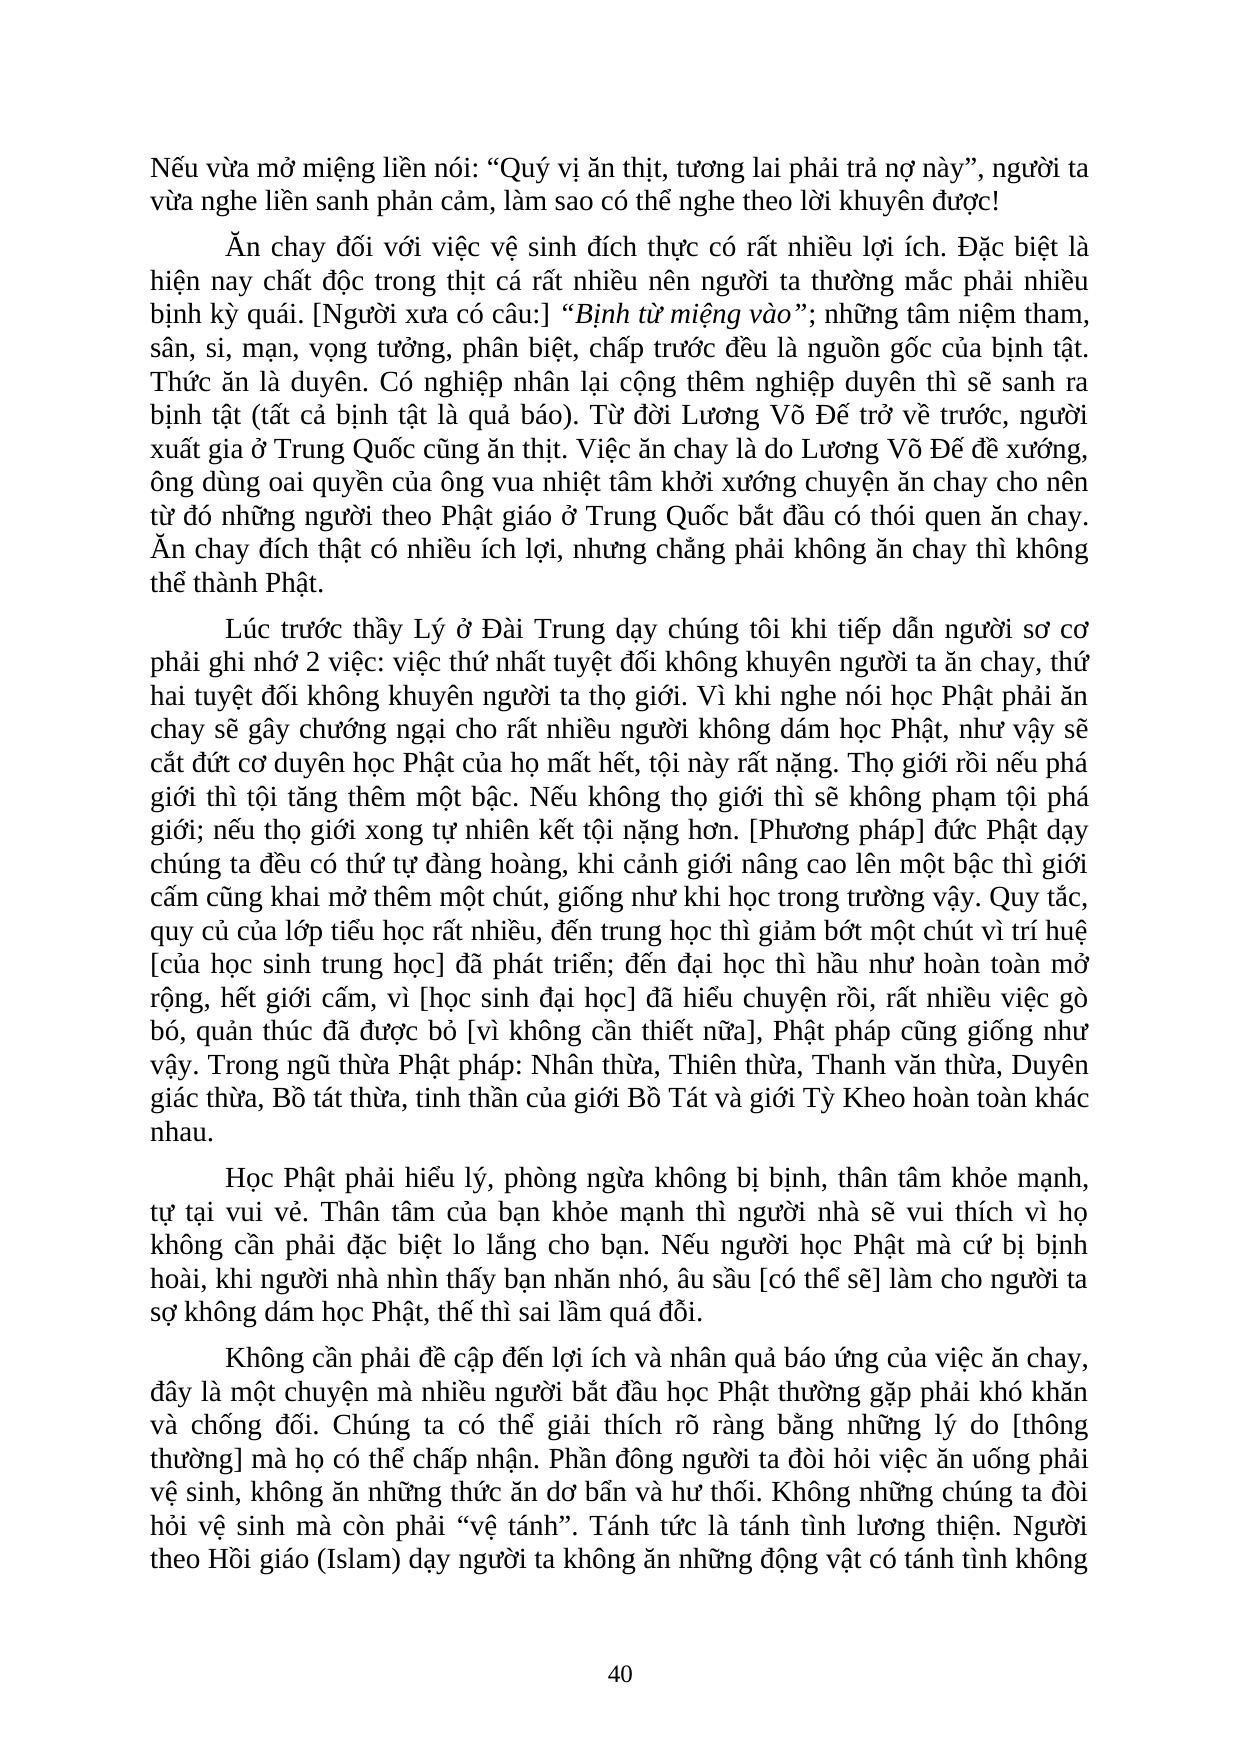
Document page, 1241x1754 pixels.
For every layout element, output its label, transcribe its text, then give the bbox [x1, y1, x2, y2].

text Ăn chay đối với việc vệ sinh đích thực có rất nhiều lợi ích. Ðặc biệt là hiện nay chất độc trong thịt cá rất nhiều nên người ta thường mắc phải nhiều bịnh kỳ quái. [Người xưa có câu:] “Bịnh từ miệng vào”; những tâm niệm tham, sân, si, mạn, vọng tưởng, phân biệt, chấp trước đều là nguồn gốc của bịnh tật. Thức ăn là duyên. Có nghiệp nhân lại cộng thêm nghiệp duyên thì sẽ sanh ra bịnh tật (tất cả bịnh tật là quả báo). Từ đời Lương Võ Ðế trở về trước, người xuất gia ở Trung Quốc cũng ăn thịt. Việc ăn chay là do Lương Võ Ðế đề xướng, ông dùng oai quyền của ông vua nhiệt tâm khởi xướng chuyện ăn chay cho nên từ đó những người theo Phật giáo ở Trung Quốc bắt đầu có thói quen ăn chay. Ăn chay đích thật có nhiều ích lợi, nhưng chẳng phải không ăn chay thì không thể thành Phật. [150, 229, 1090, 598]
text Lúc trước thầy Lý ở Ðài Trung dạy chúng tôi khi tiếp dẫn người sơ cơ phải ghi nhớ 2 việc: việc thứ nhất tuyệt đối không khuyên người ta ăn chay, thứ hai tuyệt đối không khuyên người ta thọ giới. Vì khi nghe nói học Phật phải ăn chay sẽ gây chướng ngại cho rất nhiều người không dám học Phật, như vậy sẽ cắt đứt cơ duyên học Phật của họ mất hết, tội này rất nặng. Thọ giới rồi nếu phá giới thì tội tăng thêm một bậc. Nếu không thọ giới thì sẽ không phạm tội phá giới; nếu thọ giới xong tự nhiên kết tội nặng hơn. [Phương pháp] đức Phật dạy chúng ta đều có thứ tự đàng hoàng, khi cảnh giới nâng cao lên một bậc thì giới cấm cũng khai mở thêm một chút, giống như khi học trong trường vậy. Quy tắc, quy củ của lớp tiểu học rất nhiều, đến trung học thì giảm bớt một chút vì trí huệ [của học sinh trung học] đã phát triển; đến đại học thì hầu như hoàn toàn mở rộng, hết giới cấm, vì [học sinh đại học] đã hiểu chuyện rồi, rất nhiều việc gò bó, quản thúc đã được bỏ [vì không cần thiết nữa], Phật pháp cũng giống như vậy. Trong ngũ thừa Phật pháp: Nhân thừa, Thiên thừa, Thanh văn thừa, Duyên giác thừa, Bồ tát thừa, tinh thần của giới Bồ Tát và giới Tỳ Kheo hoàn toàn khác nhau. [150, 611, 1090, 1148]
text Học Phật phải hiểu lý, phòng ngừa không bị bịnh, thân tâm khỏe mạnh, tự tại vui vẻ. Thân tâm của bạn khỏe mạnh thì người nhà sẽ vui thích vì họ không cần phải đặc biệt lo lắng cho bạn. Nếu người học Phật mà cứ bị bịnh hoài, khi người nhà nhìn thấy bạn nhăn nhó, âu sầu [có thể sẽ] làm cho người ta sợ không dám học Phật, thế thì sai lầm quá đỗi. [150, 1160, 1090, 1328]
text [150, 1340, 1090, 1575]
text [150, 150, 1090, 217]
